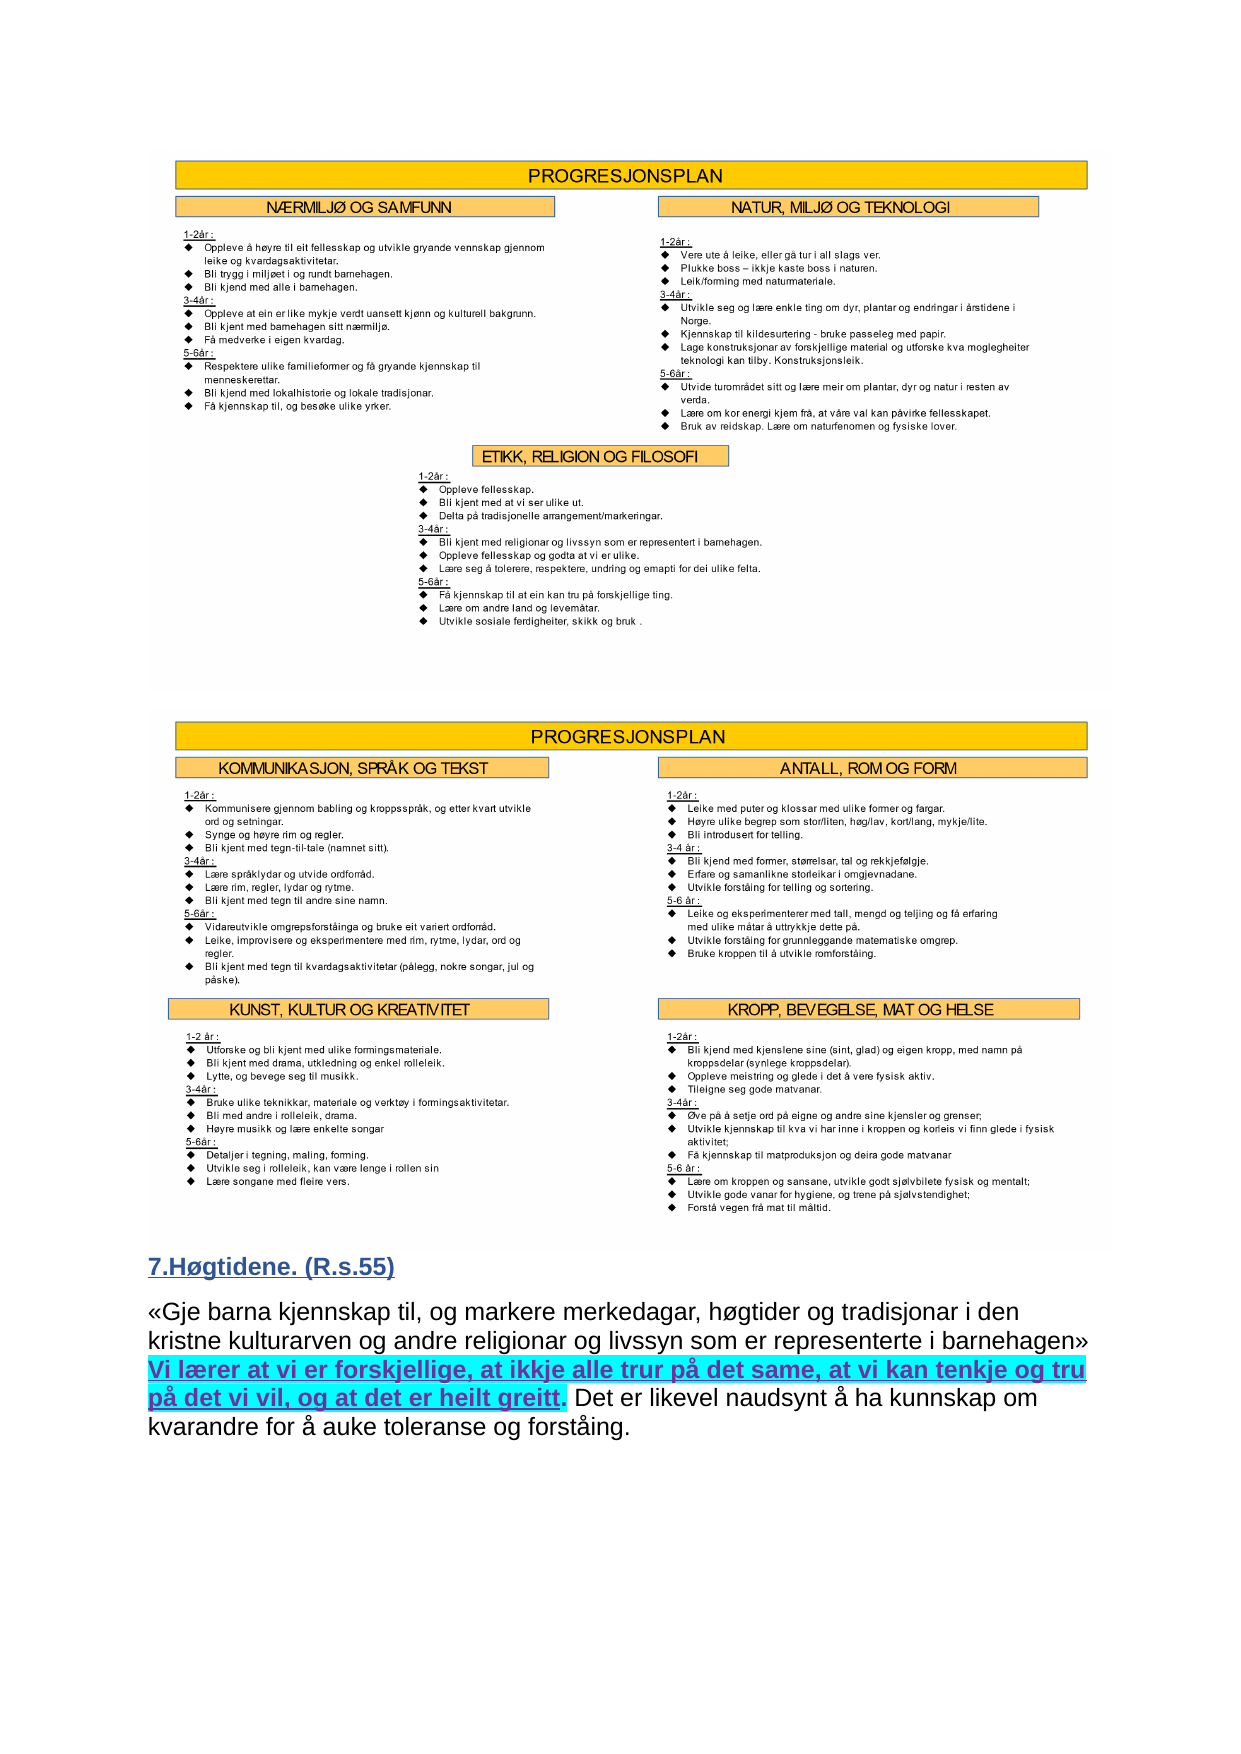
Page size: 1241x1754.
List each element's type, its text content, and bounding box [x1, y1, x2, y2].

picture [147, 708, 1114, 1252]
text 7.Høgtidene. (R.s.55) [148, 1252, 1093, 1281]
text «Gje barna kjennskap til, og markere merkedagar, høgtider og tradisjonar i den kristne kulturarven og andre religionar og livssyn som er representerte i barnehagen» [148, 1297, 1093, 1355]
picture [147, 147, 1114, 692]
text Vi lærer at vi er forskjellige, at ikkje alle trur på det same, at vi kan tenkje og tru på det vi vil, og at det er heilt greitt. Det er likevel naudsynt å ha kunnskap om kvarandre for å auke toleranse og forståing. [148, 1355, 1093, 1441]
